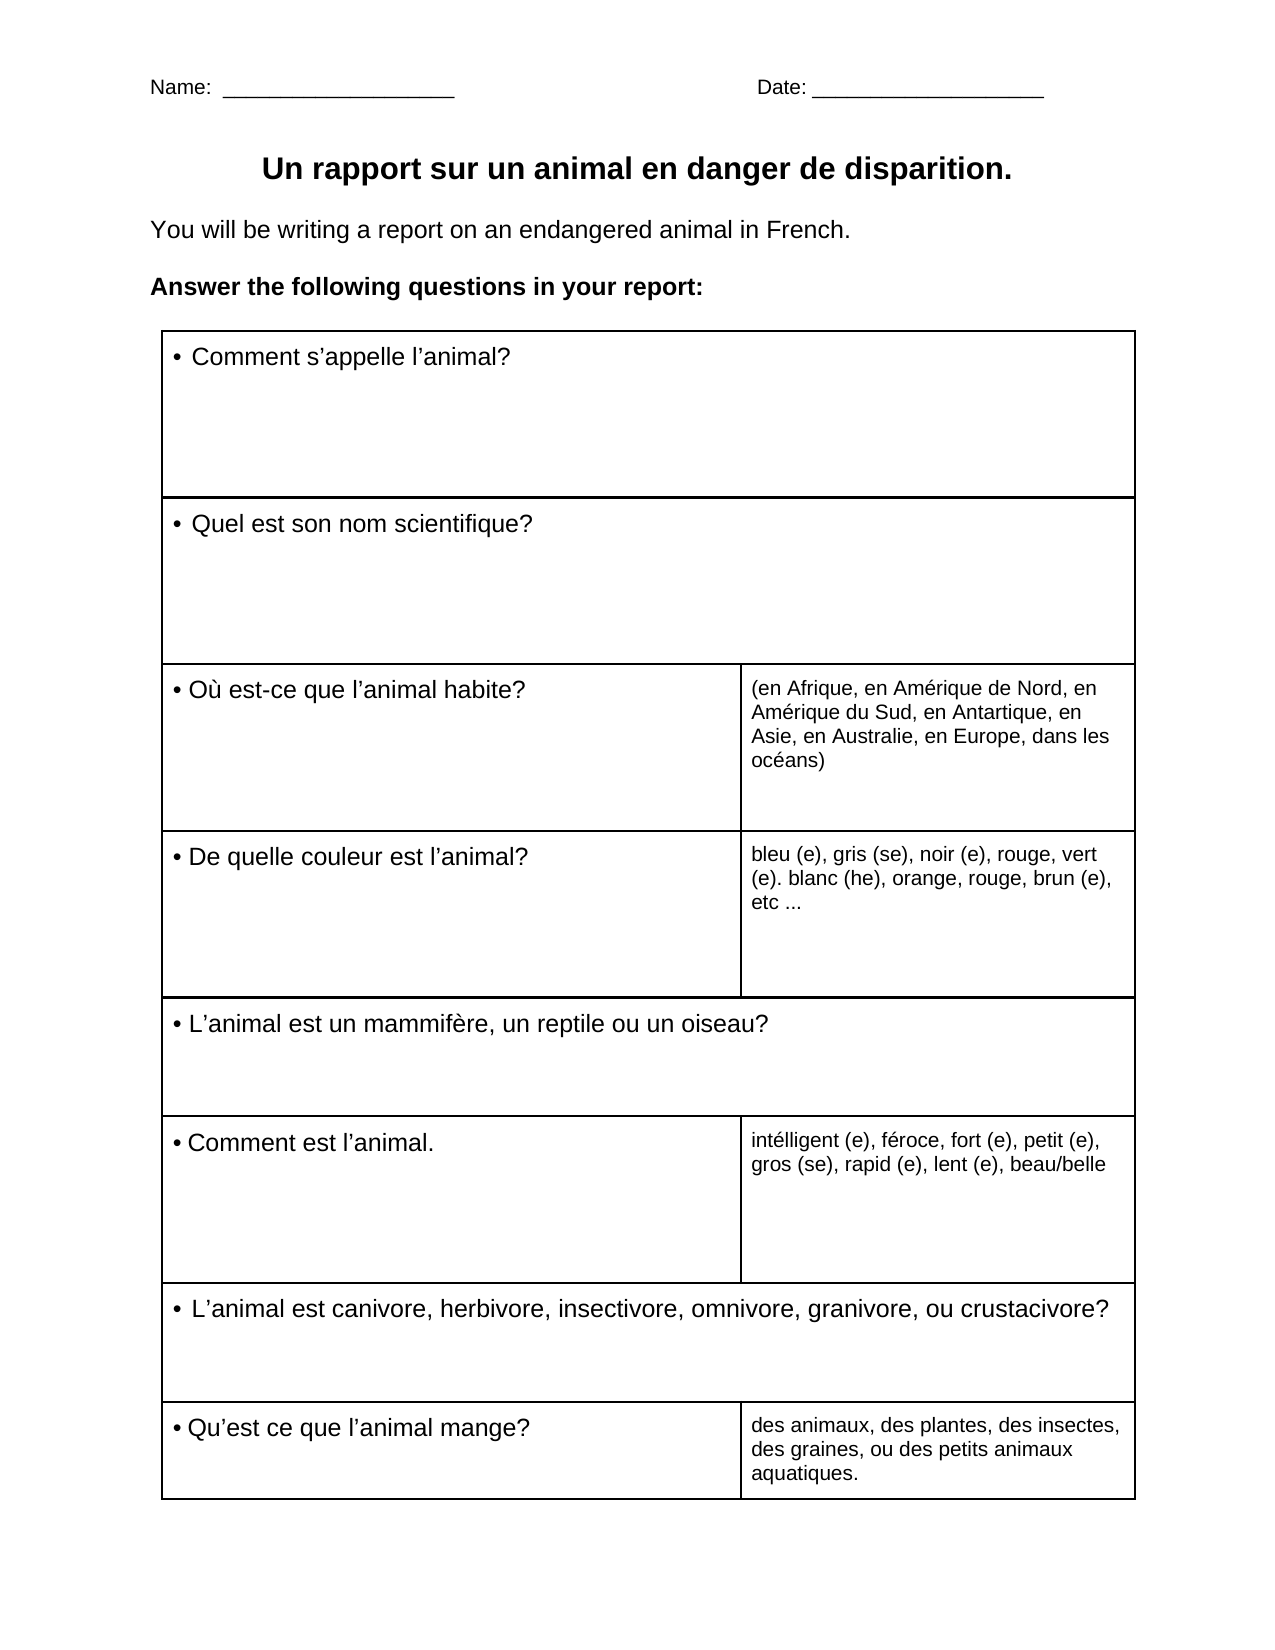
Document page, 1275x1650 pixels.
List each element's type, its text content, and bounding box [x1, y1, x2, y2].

table_cell L’animal est canivore, herbivore, insectivore, omnivore, granivore, ou crustacivore? [163, 1284, 1134, 1401]
text Answer the following questions in your report: [150, 272, 1125, 301]
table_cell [742, 1403, 1134, 1498]
table_cell (en Afrique, en Amérique de Nord, en Amérique du Sud, en Antartique, en Asie, en Australie, en Europe, dans les océans) [742, 665, 1134, 830]
table_cell • Où est-ce que l’animal habite? [163, 665, 740, 830]
table_cell Comment est l’animal. [163, 1117, 740, 1282]
text You will be writing a report on an endangered animal in French. [150, 215, 1125, 243]
table_cell • L’animal est un mammifère, un reptile ou un oiseau? [163, 999, 1134, 1115]
table_cell • De quelle couleur est l’animal? [163, 832, 740, 996]
table_cell bleu (e), gris (se), noir (e), rouge, vert (e). blanc (he), orange, rouge, brun (e), etc ... [742, 832, 1134, 996]
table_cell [163, 1403, 740, 1498]
table_cell intélligent (e), féroce, fort (e), petit (e), gros (se), rapid (e), lent (e), beau/belle [742, 1117, 1134, 1282]
table_cell Quel est son nom scientifique? [163, 499, 1134, 663]
text Un rapport sur un animal en danger de disparition. [150, 150, 1125, 186]
table_header Comment s’appelle l’animal? [163, 332, 1134, 496]
